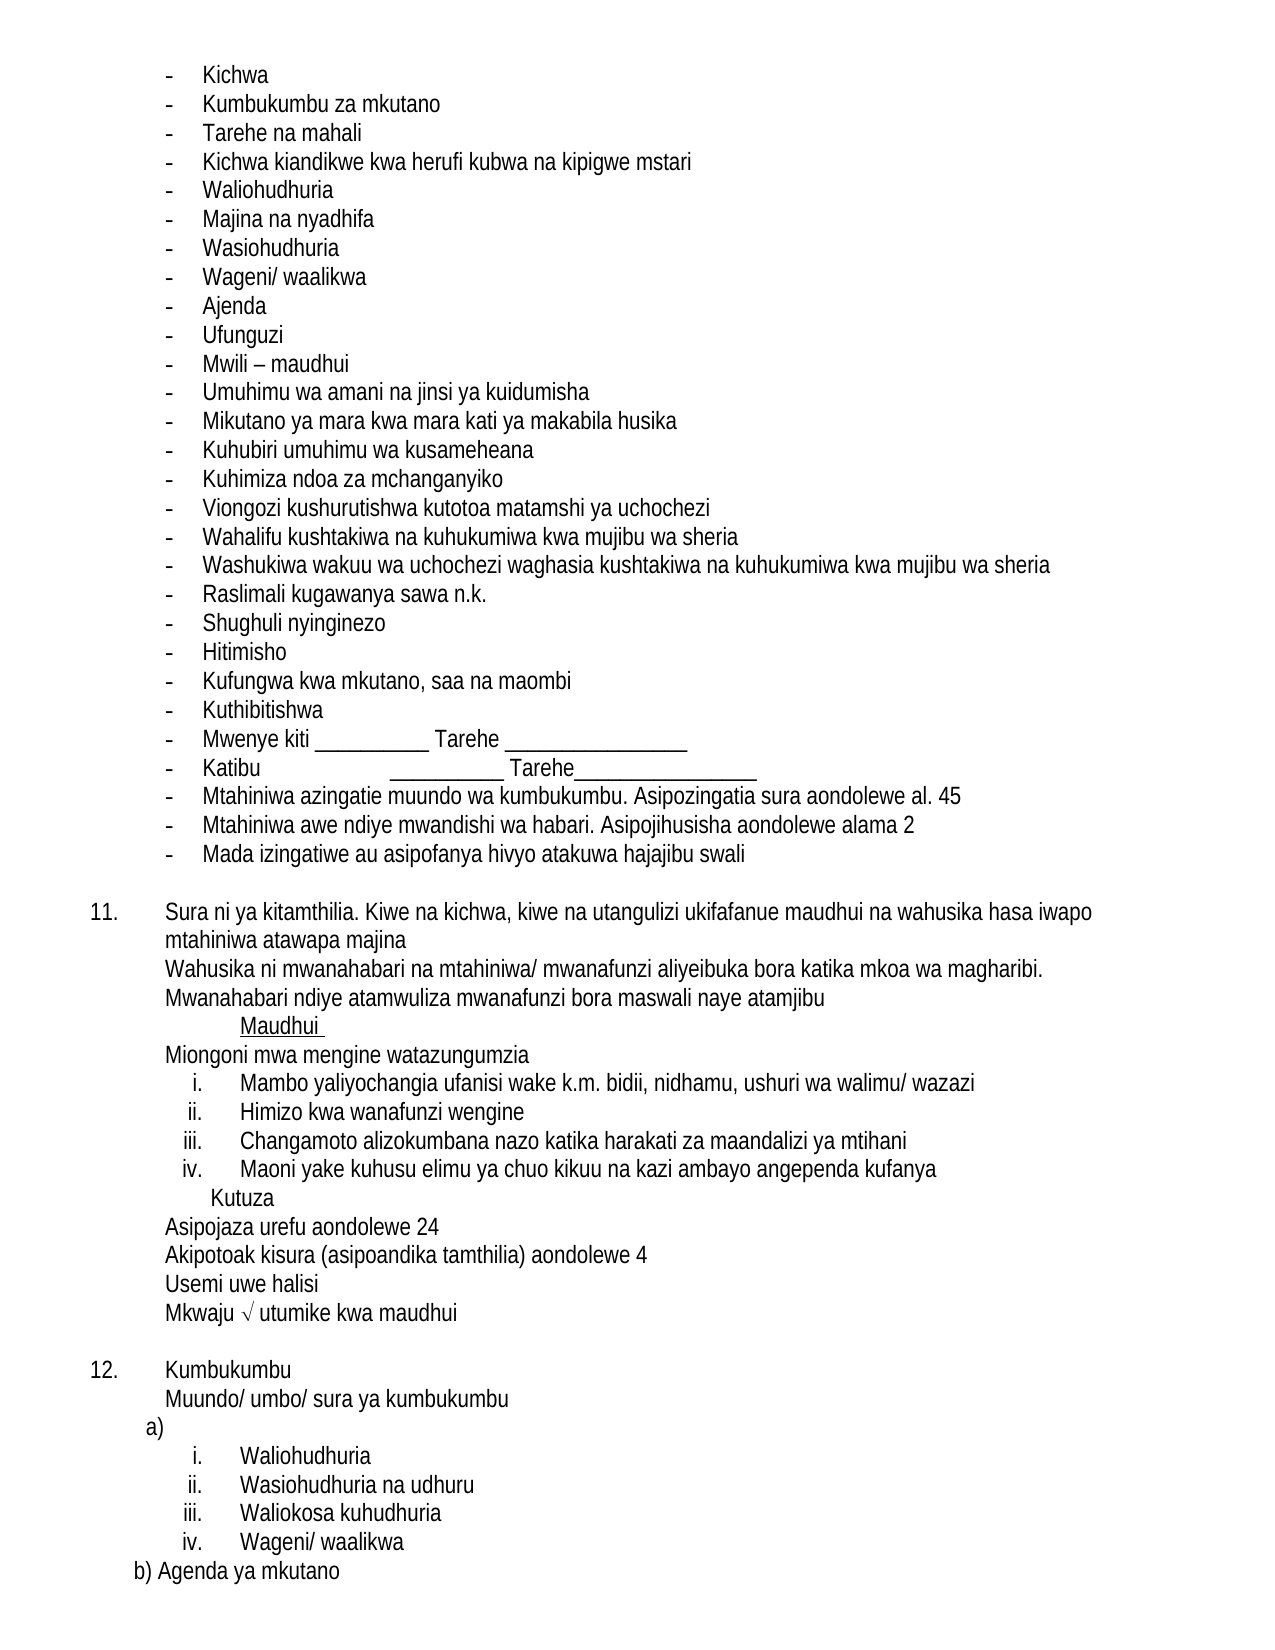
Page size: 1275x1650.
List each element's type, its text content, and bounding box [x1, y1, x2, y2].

text Asipojaza urefu aondolewe 24 [90, 1212, 1185, 1240]
list Tarehe na mahali [165, 118, 1185, 147]
text Wahusika ni mwanahabari na mtahiniwa/ mwanafunzi aliyeibuka bora katika mkoa wa magharibi. [165, 954, 1185, 982]
text Kutuza [90, 1183, 1185, 1212]
list Mikutano ya mara kwa mara kati ya makabila husika [165, 406, 1185, 435]
text Mwanahabari ndiye atamwuliza mwanafunzi bora maswali naye atamjibu [90, 982, 1185, 1011]
list Mwenye kiti __________ Tarehe ________________ [165, 724, 1185, 752]
list Mwili – maudhui [165, 348, 1185, 377]
list Wasiohudhuria na udhuru [202, 1470, 1185, 1498]
list Kufungwa kwa mkutano, saa na maombi [165, 666, 1185, 695]
list Waliohudhuria [165, 175, 1185, 204]
text Muundo/ umbo/ sura ya kumbukumbu [90, 1384, 1185, 1412]
list Wageni/ waalikwa [202, 1527, 1185, 1556]
list Viongozi kushurutishwa kutotoa matamshi ya uchochezi [165, 493, 1185, 522]
list Wahalifu kushtakiwa na kuhukumiwa kwa mujibu wa sheria [165, 522, 1185, 551]
list Majina na nyadhifa [165, 204, 1185, 233]
text 12. Kumbukumbu [90, 1355, 1185, 1384]
list Mada izingatiwe au asipofanya hivyo atakuwa hajajibu swali [165, 839, 1185, 868]
list Kichwa kiandikwe kwa herufi kubwa na kipigwe mstari [165, 147, 1185, 175]
list Kuhimiza ndoa za mchanganyiko [165, 464, 1185, 493]
text Miongoni mwa mengine watazungumzia [90, 1040, 1185, 1068]
list Raslimali kugawanya sawa n.k. [165, 579, 1185, 608]
list Kumbukumbu za mkutano [165, 89, 1185, 118]
list Hitimisho [165, 637, 1185, 666]
list Washukiwa wakuu wa uchochezi waghasia kushtakiwa na kuhukumiwa kwa mujibu wa sheria [165, 551, 1185, 579]
list Mambo yaliyochangia ufanisi wake k.m. bidii, nidhamu, ushuri wa walimu/ wazazi [202, 1068, 1185, 1097]
list Waliokosa kuhudhuria [202, 1498, 1185, 1527]
text Usemi uwe halisi [90, 1269, 1185, 1298]
list Kuhubiri umuhimu wa kusameheana [165, 435, 1185, 464]
list Himizo kwa wanafunzi wengine [202, 1097, 1185, 1126]
list Kichwa [165, 60, 1185, 89]
list Kuthibitishwa [165, 695, 1185, 724]
list Maoni yake kuhusu elimu ya chuo kikuu na kazi ambayo angependa kufanya [202, 1154, 1185, 1183]
list Wageni/ waalikwa [165, 262, 1185, 291]
text Akipotoak kisura (asipoandika tamthilia) aondolewe 4 [90, 1240, 1185, 1269]
list Ajenda [165, 291, 1185, 320]
list Mtahiniwa azingatie muundo wa kumbukumbu. Asipozingatia sura aondolewe al. 45 [165, 781, 1185, 810]
list Ufunguzi [165, 320, 1185, 348]
list Katibu __________ Tarehe________________ [165, 752, 1185, 781]
text 11. Sura ni ya kitamthilia. Kiwe na kichwa, kiwe na utangulizi ukifafanue maudhui na wahusika hasa iwapo mtahiniwa atawapa majina [90, 897, 1185, 954]
list Waliohudhuria [202, 1441, 1185, 1470]
list Wasiohudhuria [165, 233, 1185, 262]
text Maudhui [165, 1011, 1185, 1040]
text Mkwaju Ö utumike kwa maudhui [90, 1298, 1185, 1326]
list Mtahiniwa awe ndiye mwandishi wa habari. Asipojihusisha aondolewe alama 2 [165, 810, 1185, 839]
text a) [90, 1412, 1185, 1441]
text b) Agenda ya mkutano [90, 1556, 1185, 1584]
list Changamoto alizokumbana nazo katika harakati za maandalizi ya mtihani [202, 1126, 1185, 1154]
list Shughuli nyinginezo [165, 608, 1185, 637]
list Umuhimu wa amani na jinsi ya kuidumisha [165, 377, 1185, 406]
